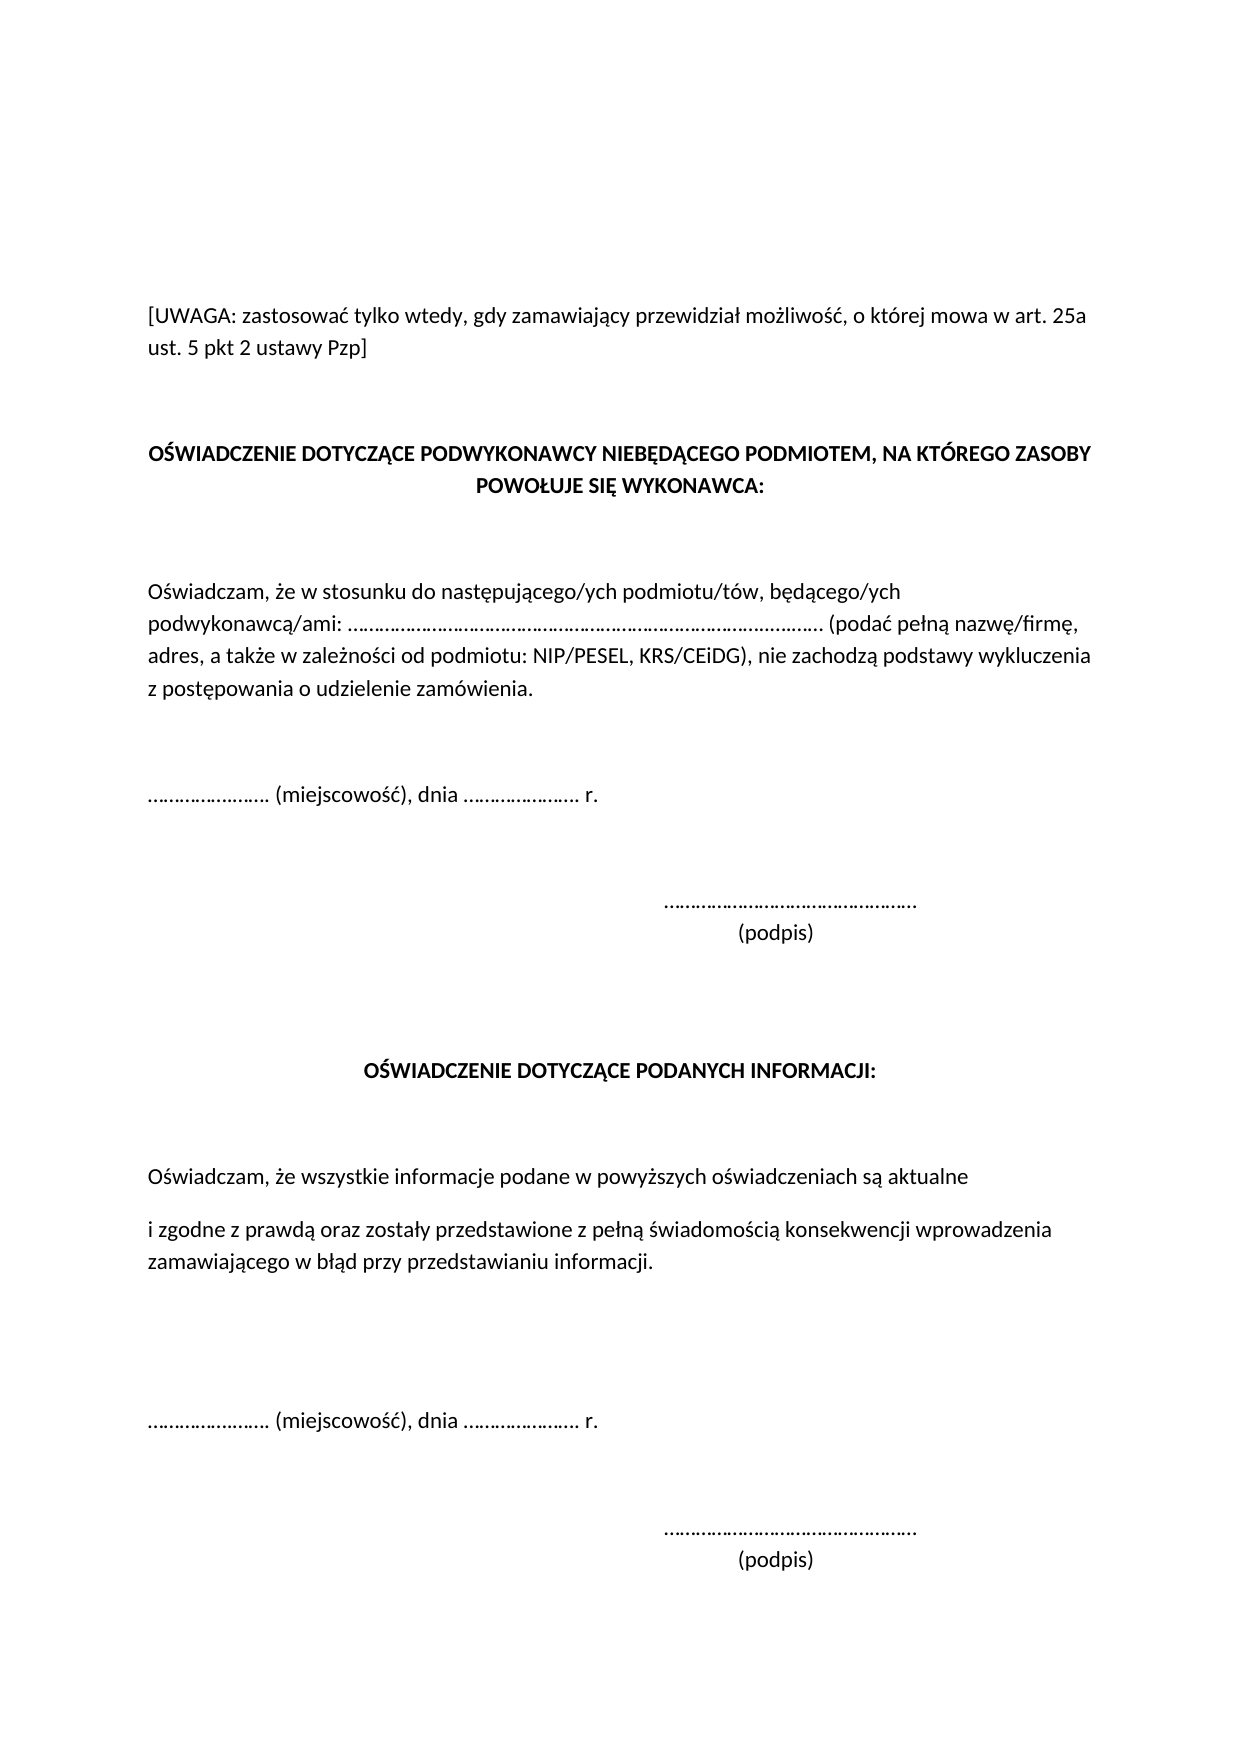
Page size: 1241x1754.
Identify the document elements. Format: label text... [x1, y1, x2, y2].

text ………………………………………… [148, 886, 1093, 914]
text Oświadczam, że w stosunku do następującego/ych podmiotu/tów, będącego/ych podwykonawcą/ami: ……………………………………………………………………..….…… (podać pełną nazwę/firmę, adres, a także w zależności od podmiotu: NIP/PESEL, KRS/CEiDG), nie zachodzą podstawy wykluczenia z postępowania o udzielenie zamówienia. [148, 577, 1093, 702]
text …………….……. (miejscowość), dnia …………………. r. [148, 1407, 1093, 1434]
text OŚWIADCZENIE DOTYCZĄCE PODANYCH INFORMACJI: [148, 1056, 1093, 1084]
text OŚWIADCZENIE DOTYCZĄCE PODWYKONAWCY NIEBĘDĄCEGO PODMIOTEM, NA KTÓREGO ZASOBY POWOŁUJE SIĘ WYKONAWCA: [148, 439, 1093, 499]
text ………………………………………… [148, 1513, 1093, 1541]
text …………….……. (miejscowość), dnia …………………. r. [148, 780, 1093, 808]
text [UWAGA: zastosować tylko wtedy, gdy zamawiający przewidział możliwość, o której mowa w art. 25a ust. 5 pkt 2 ustawy Pzp] [148, 301, 1093, 361]
text (podpis) [664, 1545, 1093, 1573]
text Oświadczam, że wszystkie informacje podane w powyższych oświadczeniach są aktualne [148, 1162, 1093, 1190]
text i zgodne z prawdą oraz zostały przedstawione z pełną świadomością konsekwencji wprowadzenia zamawiającego w błąd przy przedstawianiu informacji. [148, 1215, 1093, 1276]
text (podpis) [664, 918, 1093, 946]
